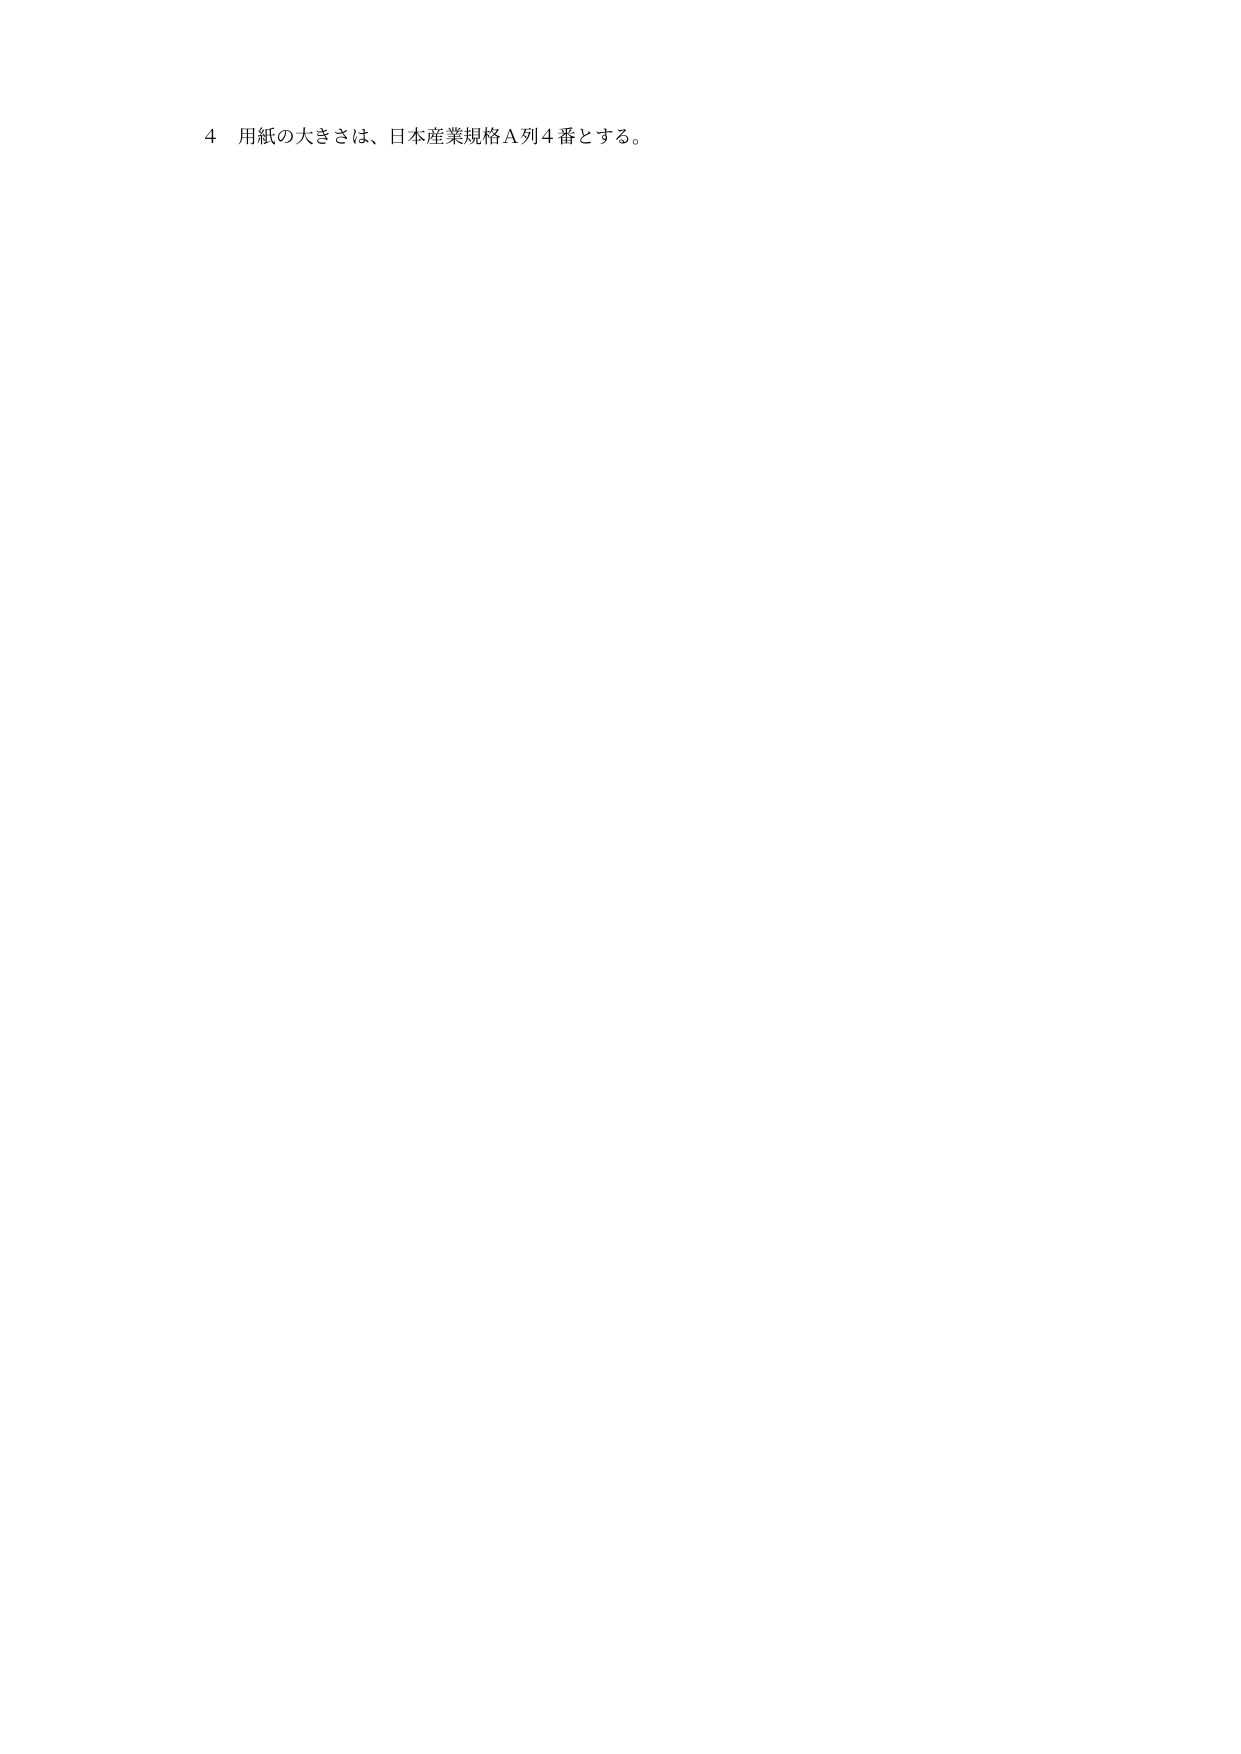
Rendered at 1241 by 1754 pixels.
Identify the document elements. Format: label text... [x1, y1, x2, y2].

text ４ 用紙の大きさは、日本産業規格Ａ列４番とする。 [201, 118, 1152, 153]
